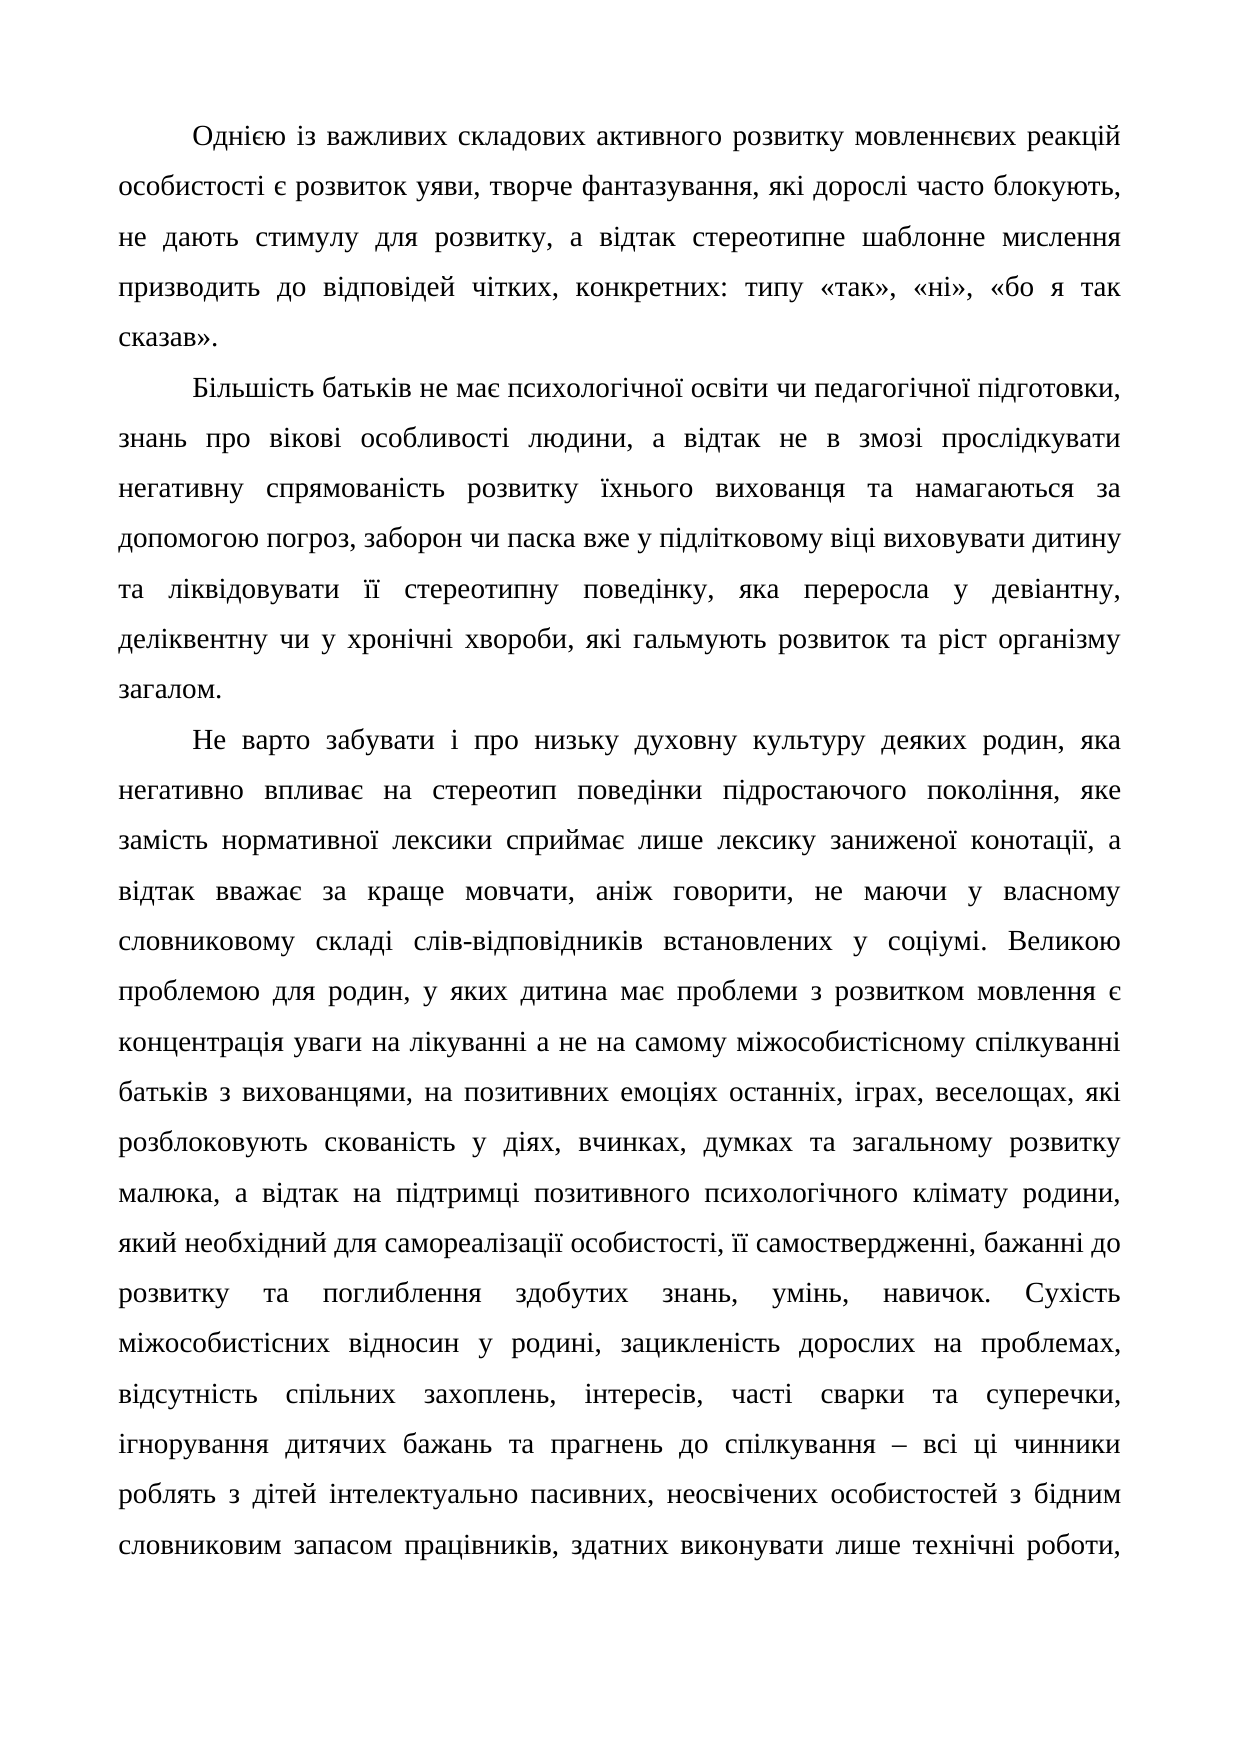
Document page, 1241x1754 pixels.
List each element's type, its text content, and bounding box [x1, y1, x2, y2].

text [118, 722, 1122, 1560]
text Більшість батьків не має психологічної освіти чи педагогічної підготовки, знань про вікові особливості людини, а відтак не в змозі прослідкувати негативну спрямованість розвитку їхнього вихованця та намагаються за допомогою погроз, заборон чи паска вже у підлітковому віці виховувати дитину та ліквідовувати її стереотипну поведінку, яка переросла у девіантну, деліквентну чи у хронічні хвороби, які гальмують розвиток та ріст організму загалом. [118, 370, 1122, 705]
text Однією із важливих складових активного розвитку мовленнєвих реакцій особистості є розвиток уяви, творче фантазування, які дорослі часто блокують, не дають стимулу для розвитку, а відтак стереотипне шаблонне мислення призводить до відповідей чітких, конкретних: типу «так», «ні», «бо я так сказав». [118, 118, 1122, 353]
